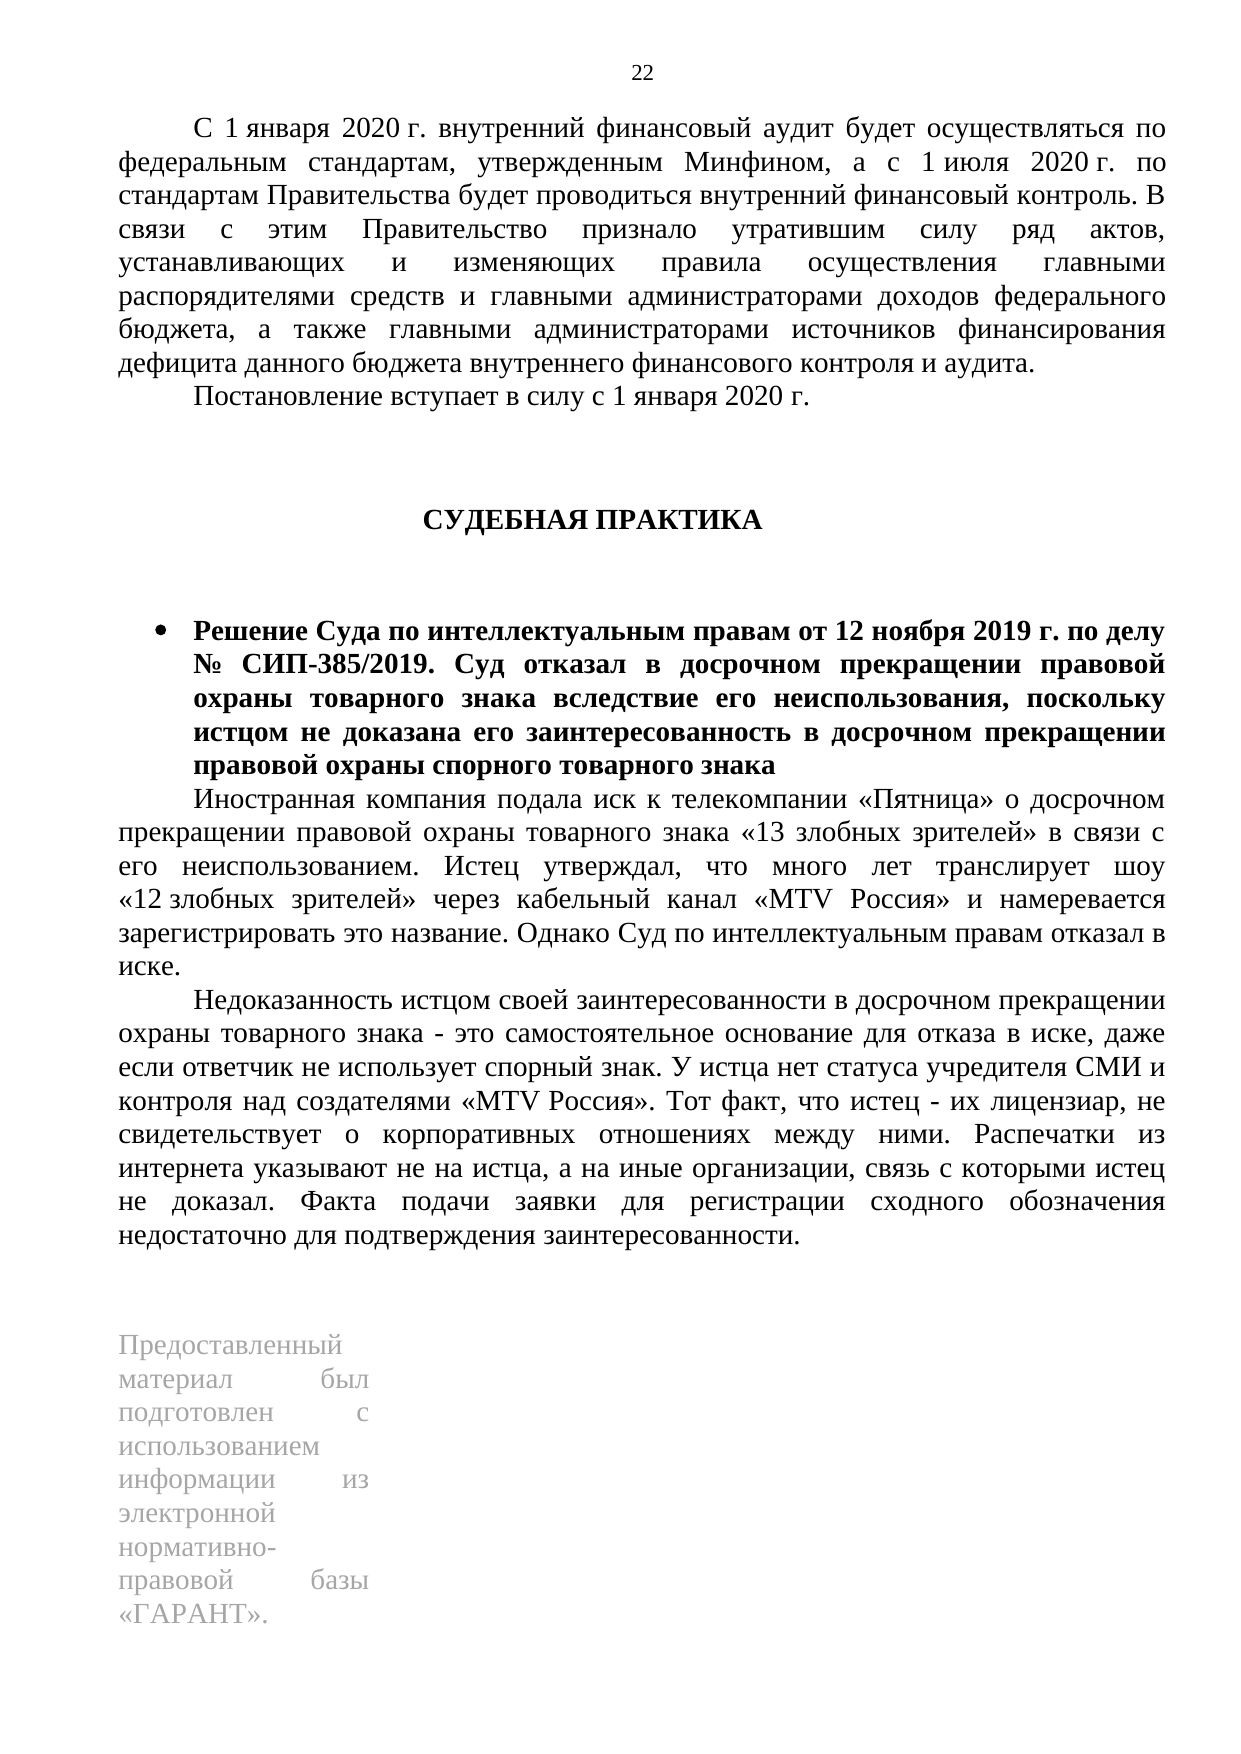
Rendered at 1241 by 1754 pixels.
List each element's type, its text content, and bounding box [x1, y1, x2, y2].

text С 1 января 2020 г. внутренний финансовый аудит будет осуществляться по федеральным стандартам, утвержденным Минфином, а с 1 июля 2020 г. по стандартам Правительства будет проводиться внутренний финансовый контроль. В связи с этим Правительство признало утратившим силу ряд актов, устанавливающих и изменяющих правила осуществления главными распорядителями средств и главными администраторами доходов федерального бюджета, а также главными администраторами источников финансирования дефицита данного бюджета внутреннего финансового контроля и аудита. [118, 110, 1167, 378]
list Решение Суда по интеллектуальным правам от 12 ноября 2019 г. по делу № СИП-385/2019. Суд отказал в досрочном прекращении правовой охраны товарного знака вследствие его неиспользования, поскольку истцом не доказана его заинтересованность в досрочном прекращении правовой охраны спорного товарного знака [156, 613, 1167, 781]
text Постановление вступает в силу с 1 января 2020 г. [118, 378, 1167, 412]
text Иностранная компания подала иск к телекомпании «Пятница» о досрочном прекращении правовой охраны товарного знака «13 злобных зрителей» в связи с его неиспользованием. Истец утверждал, что много лет транслирует шоу «12 злобных зрителей» через кабельный канал «MTV Россия» и намеревается зарегистрировать это название. Однако Суд по интеллектуальным правам отказал в иске. [118, 781, 1167, 982]
text нормативно-правовой базы «ГАРАНТ». [118, 1529, 369, 1629]
text СУДЕБНАЯ ПРАКТИКА [118, 502, 1167, 536]
text Недоказанность истцом своей заинтересованности в досрочном прекращении охраны товарного знака - это самостоятельное основание для отказа в иске, даже если ответчик не использует спорный знак. У истца нет статуса учредителя СМИ и контроля над создателями «MTV Россия». Тот факт, что истец - их лицензиар, не свидетельствует о корпоративных отношениях между ними. Распечатки из интернета указывают не на истца, а на иные организации, связь с которыми истец не доказал. Факта подачи заявки для регистрации сходного обозначения недостаточно для подтверждения заинтересованности. [118, 982, 1167, 1250]
text Предоставленный материал был подготовлен с использованием информации из электронной [118, 1327, 369, 1529]
